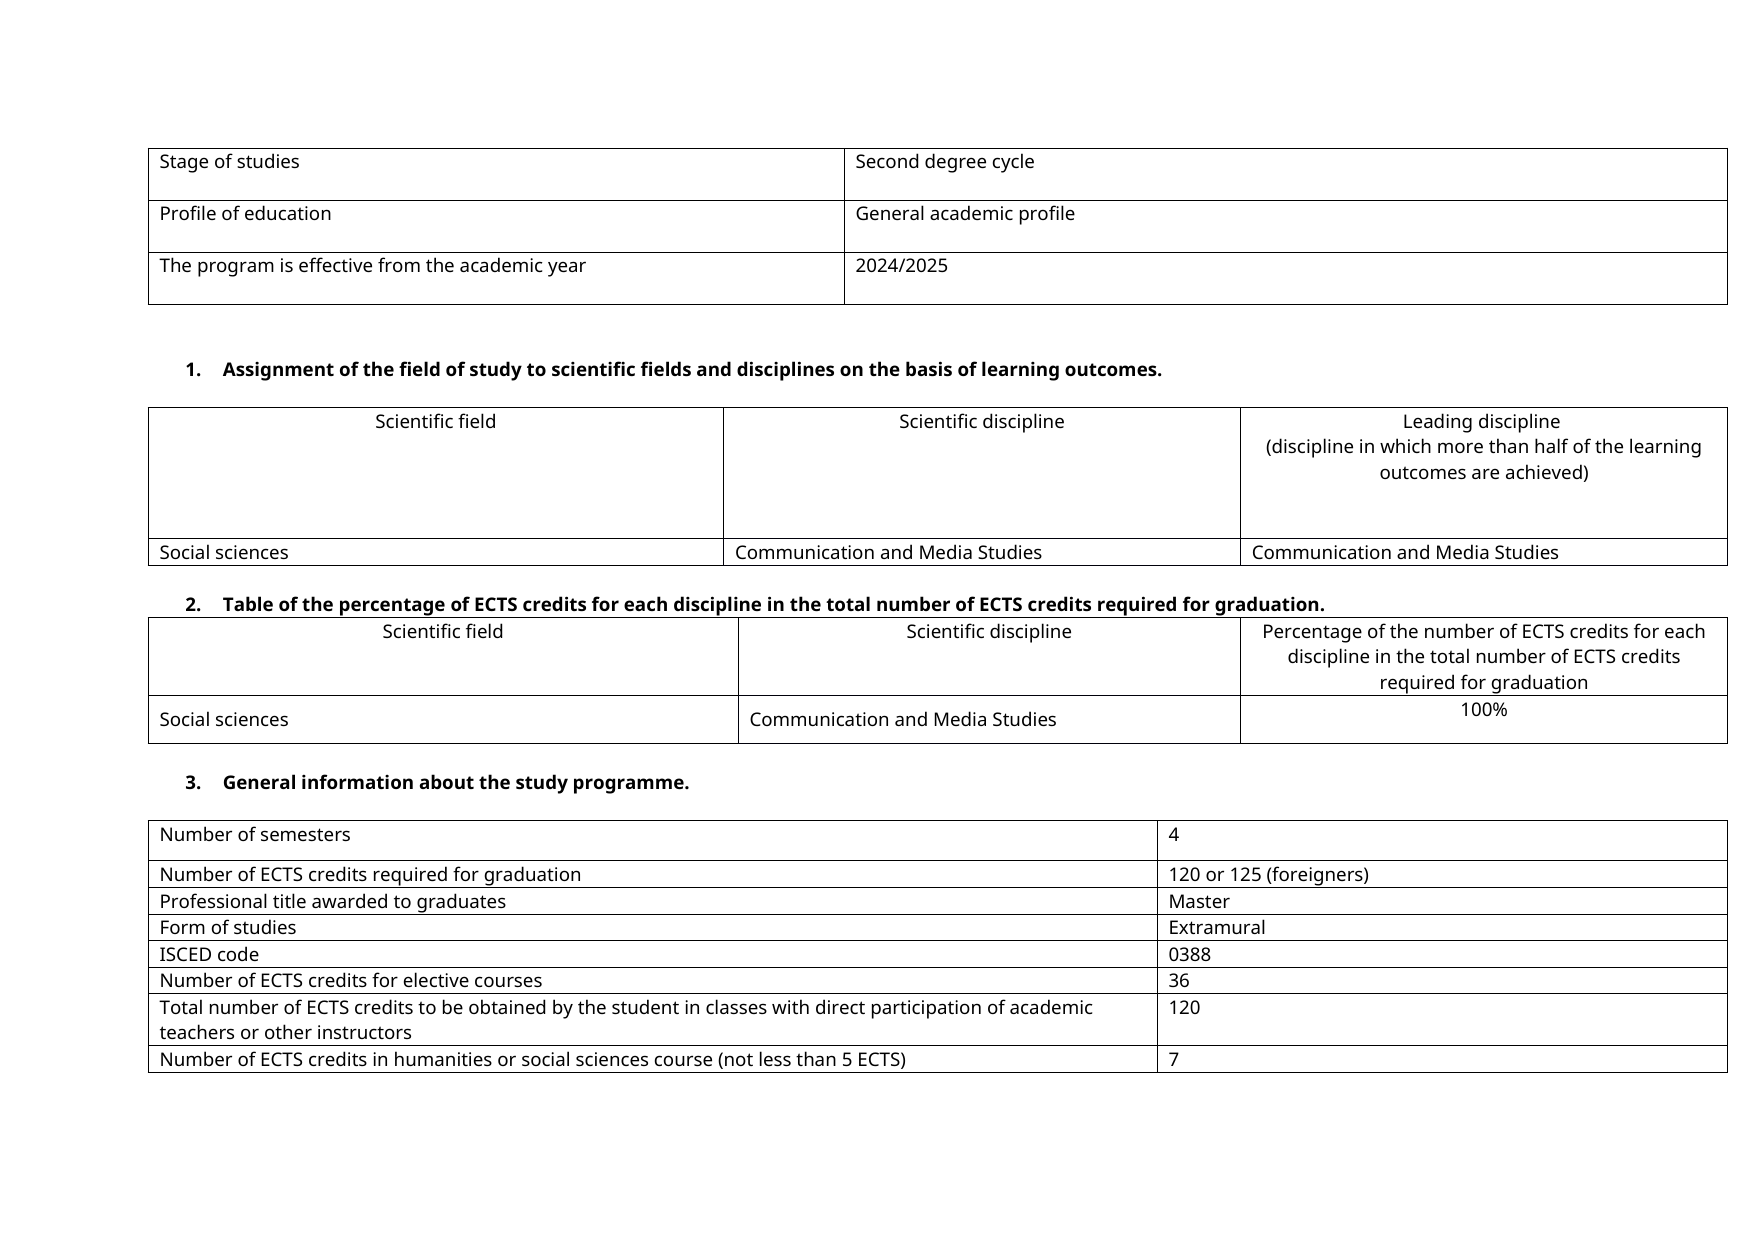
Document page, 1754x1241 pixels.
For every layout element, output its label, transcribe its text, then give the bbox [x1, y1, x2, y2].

table_cell 120 or 125 (foreigners) [1158, 861, 1727, 887]
table_cell Second degree cycle [845, 149, 1727, 200]
list Assignment of the field of study to scientific fields and disciplines on the basis of learning outcomes. [185, 356, 1606, 381]
table_header Number of semesters [149, 821, 1157, 860]
table_cell Master [1158, 888, 1727, 913]
table_cell Stage of studies [149, 149, 844, 200]
table_cell Communication and Media Studies [739, 696, 1240, 743]
table_cell Form of studies [149, 915, 1157, 940]
list Table of the percentage of ECTS credits for each discipline in the total number of ECTS credits required for graduation. [185, 591, 1606, 617]
table_cell Extramural [1158, 915, 1727, 940]
table_cell 36 [1158, 968, 1727, 993]
table_header Scientific discipline [724, 408, 1240, 538]
table_cell Professional title awarded to graduates [149, 888, 1157, 913]
table_cell 7 [1158, 1046, 1727, 1072]
table_cell Profile of education [149, 201, 844, 252]
table_header Leading discipline (discipline in which more than half of the learning outcomes are achieved) [1241, 408, 1727, 538]
table_header Scientific discipline [739, 618, 1240, 695]
table_cell Social sciences [149, 539, 723, 565]
table_cell 100% [1241, 696, 1727, 743]
table_cell 0388 [1158, 941, 1727, 967]
table_cell General academic profile [845, 201, 1727, 252]
table_cell Number of ECTS credits for elective courses [149, 968, 1157, 993]
table_header Scientific field [149, 618, 738, 695]
table_cell Communication and Media Studies [1241, 539, 1727, 565]
table_header 4 [1158, 821, 1727, 860]
table_header Scientific field [149, 408, 723, 538]
table_cell 120 [1158, 994, 1727, 1045]
table_cell Total number of ECTS credits to be obtained by the student in classes with direct participation of academic teachers or other instructors [149, 994, 1157, 1045]
table_header Percentage of the number of ECTS credits for each discipline in the total number of ECTS credits required for graduation [1241, 618, 1727, 695]
table_cell Number of ECTS credits required for graduation [149, 861, 1157, 887]
table_cell The program is effective from the academic year [149, 253, 844, 304]
table_cell ISCED code [149, 941, 1157, 967]
table_cell Communication and Media Studies [724, 539, 1240, 565]
table_cell 2024/2025 [845, 253, 1727, 304]
list General information about the study programme. [185, 769, 1606, 795]
table_cell Social sciences [149, 696, 738, 743]
table_cell Number of ECTS credits in humanities or social sciences course (not less than 5 ECTS) [149, 1046, 1157, 1072]
